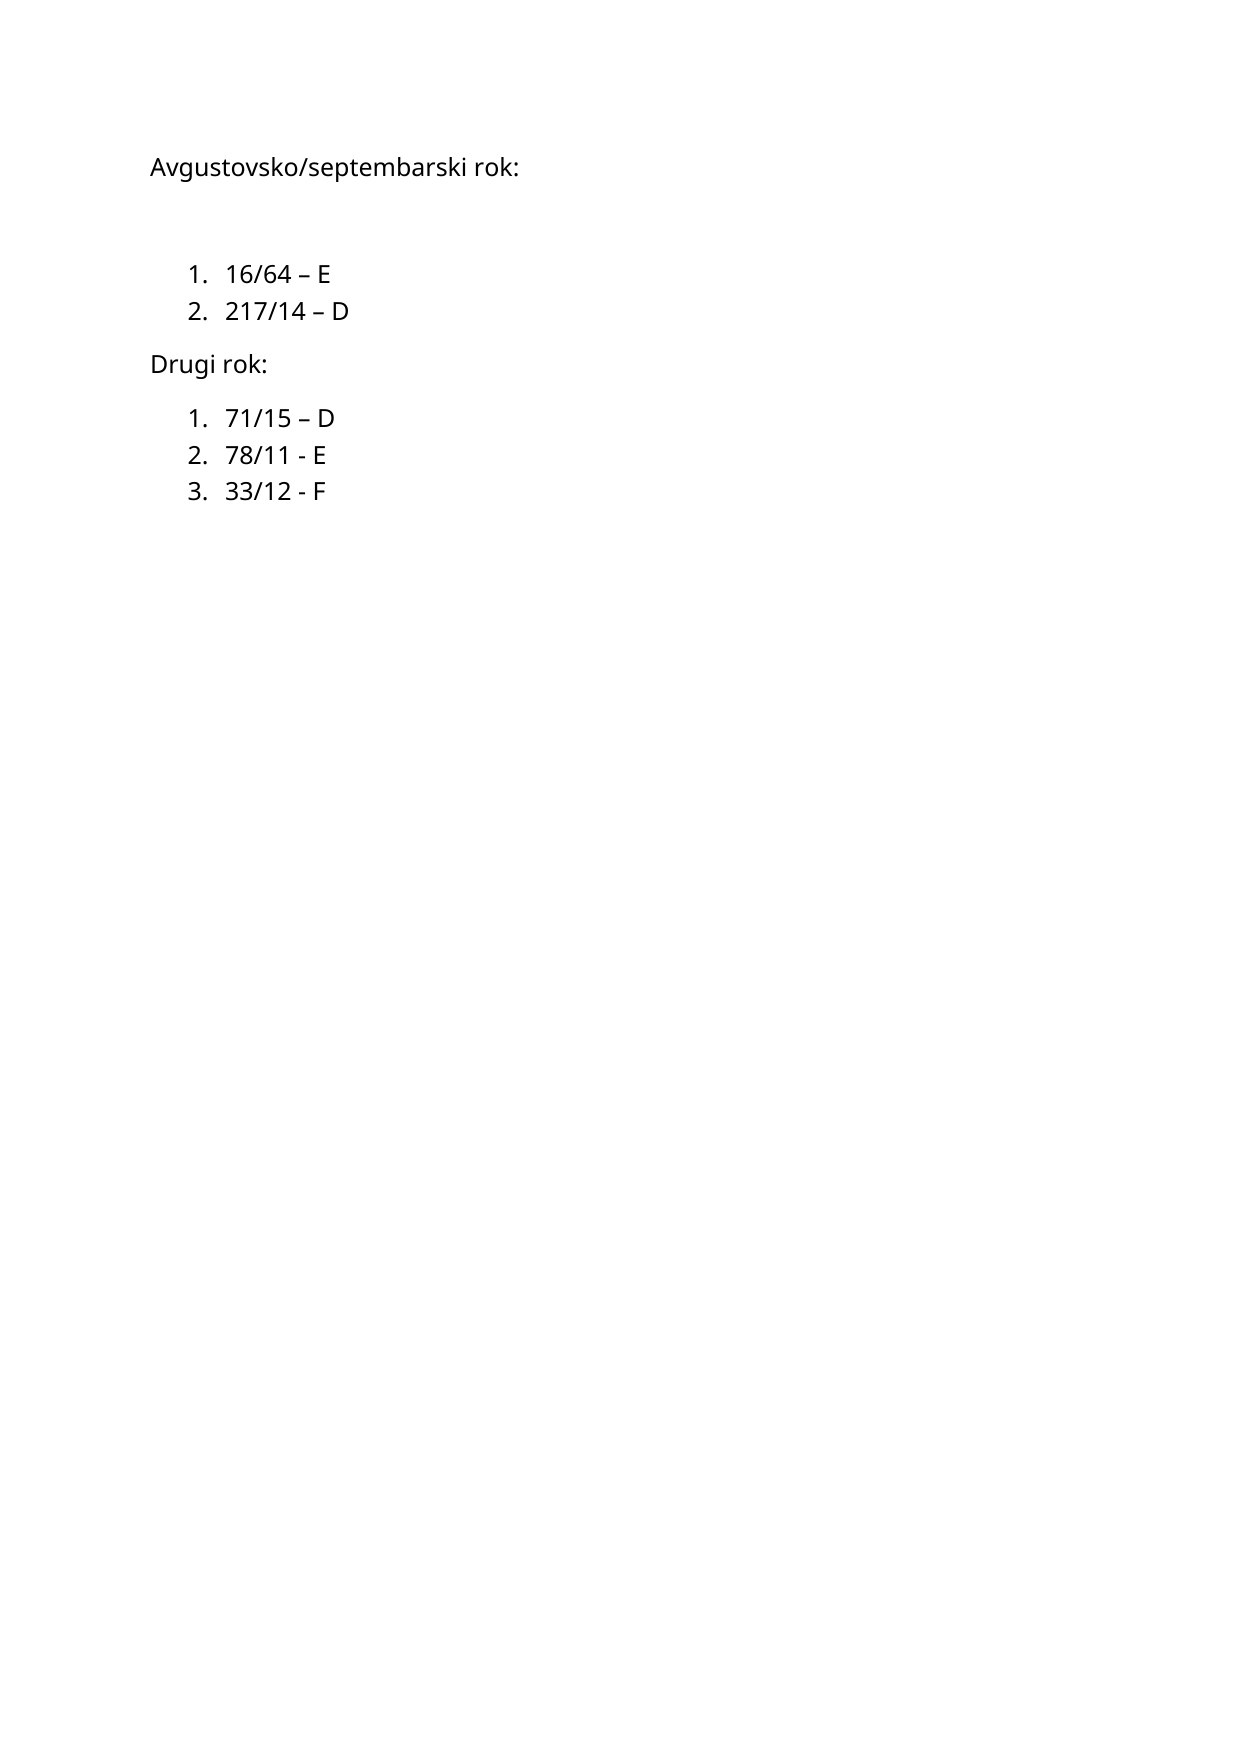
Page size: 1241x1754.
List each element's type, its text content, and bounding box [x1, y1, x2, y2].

list 71/15 – D [187, 401, 1090, 434]
text Avgustovsko/septembarski rok: [150, 150, 1090, 184]
list 217/14 – D [187, 294, 1090, 328]
list 33/12 - F [187, 474, 1090, 508]
list 78/11 - E [187, 437, 1090, 471]
text Drugi rok: [150, 347, 1090, 381]
list 16/64 – E [187, 257, 1090, 291]
